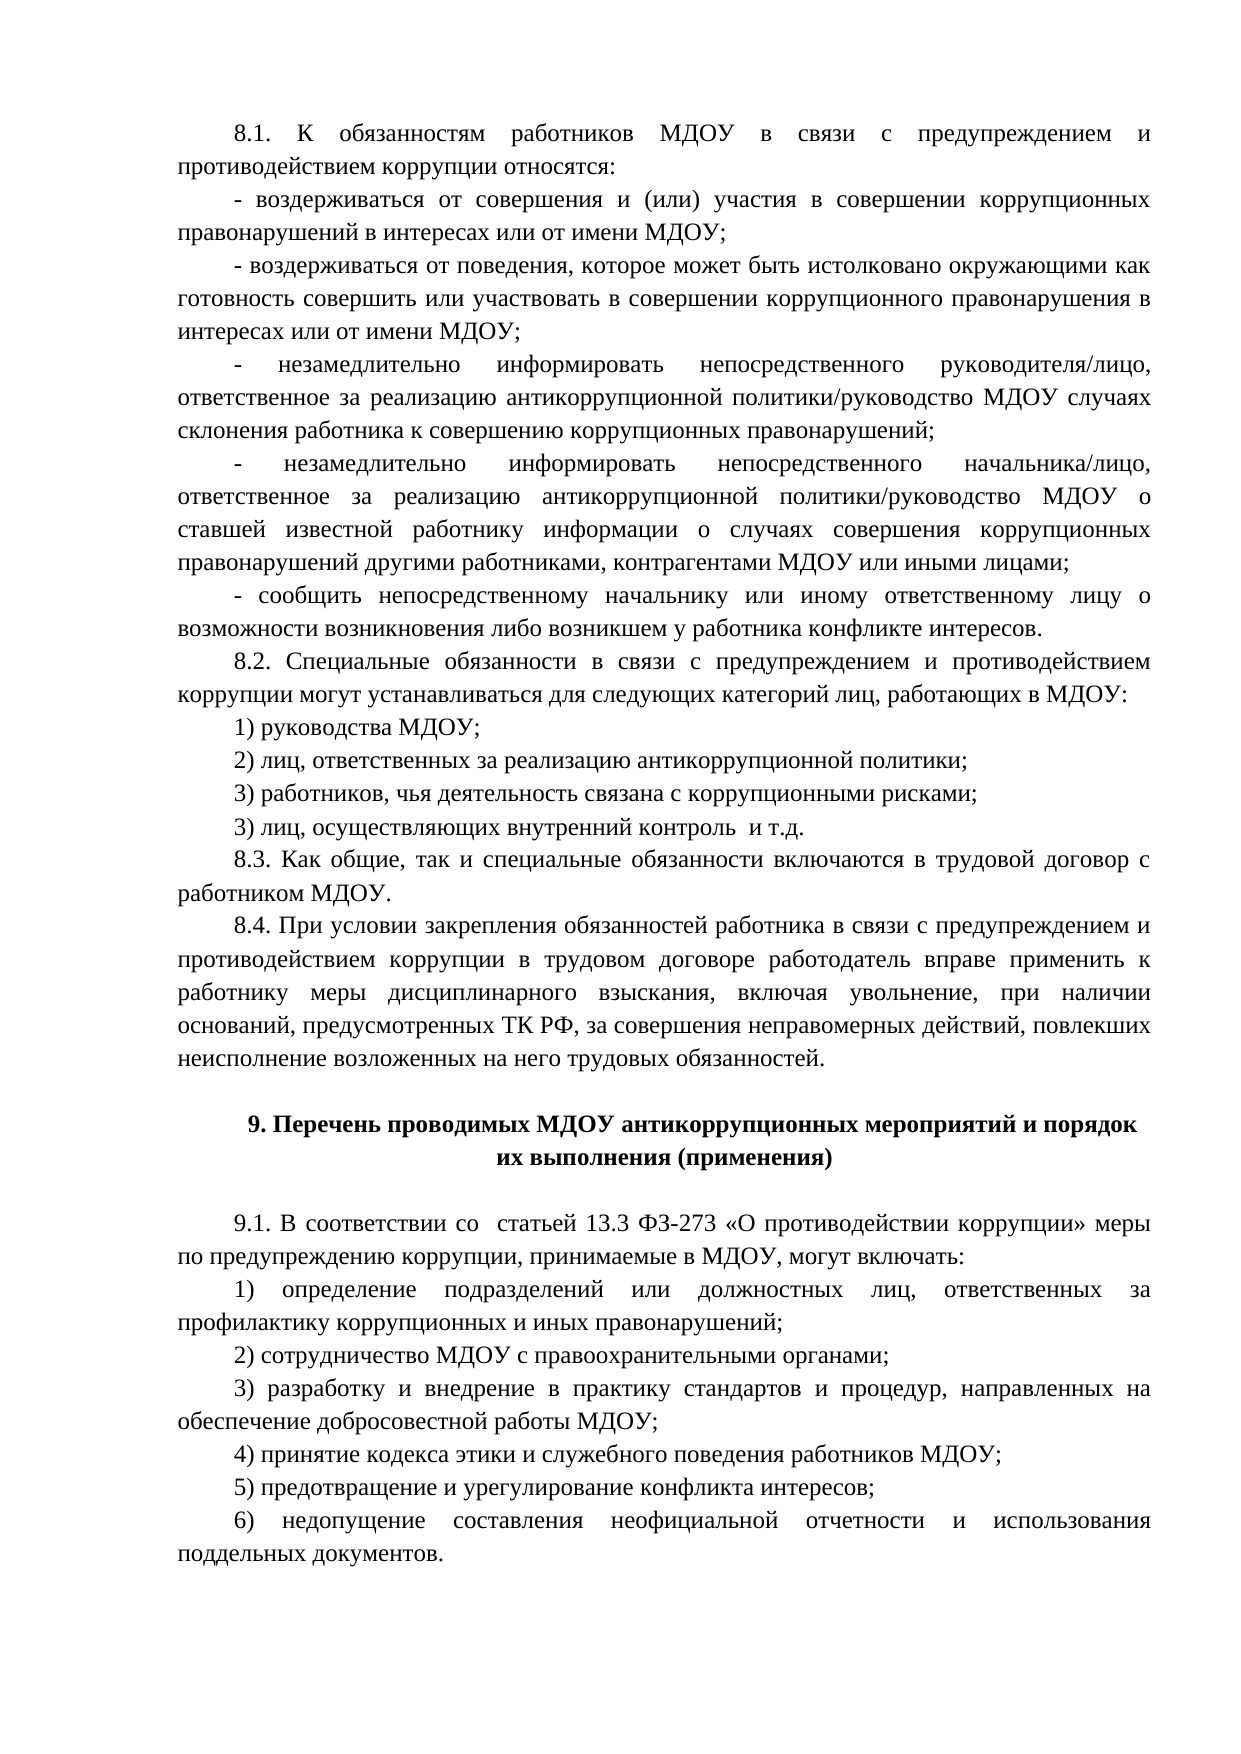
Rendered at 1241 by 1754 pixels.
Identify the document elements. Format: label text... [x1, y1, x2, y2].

text 2) сотрудничество МДОУ с правоохранительными органами; [177, 1340, 1152, 1369]
text 8.1. К обязанностям работников МДОУ в связи с предупреждением и противодействием коррупции относятся: [177, 118, 1152, 180]
text 6) недопущение составления неофициальной отчетности и использования поддельных документов. [177, 1505, 1152, 1567]
text 4) принятие кодекса этики и служебного поведения работников МДОУ; [177, 1439, 1152, 1468]
text 1) руководства МДОУ; [177, 712, 1152, 741]
text 9.1. В соответствии со статьей 13.3 ФЗ-273 «О противодействии коррупции» меры по предупреждению коррупции, принимаемые в МДОУ, могут включать: [177, 1208, 1152, 1269]
text - сообщить непосредственному начальнику или иному ответственному лицу о возможности возникновения либо возникшем у работника конфликте интересов. [177, 580, 1152, 642]
text 1) определение подразделений или должностных лиц, ответственных за профилактику коррупционных и иных правонарушений; [177, 1274, 1152, 1336]
text 3) разработку и внедрение в практику стандартов и процедур, направленных на обеспечение добросовестной работы МДОУ; [177, 1373, 1152, 1435]
text - воздерживаться от совершения и (или) участия в совершении коррупционных правонарушений в интересах или от имени МДОУ; [177, 184, 1152, 246]
text 8.3. Как общие, так и специальные обязанности включаются в трудовой договор с работником МДОУ. [177, 844, 1152, 906]
text - незамедлительно информировать непосредственного руководителя/лицо, ответственное за реализацию антикоррупционной политики/руководство МДОУ случаях склонения работника к совершению коррупционных правонарушений; [177, 349, 1152, 444]
text - незамедлительно информировать непосредственного начальника/лицо, ответственное за реализацию антикоррупционной политики/руководство МДОУ о ставшей известной работнику информации о случаях совершения коррупционных правонарушений другими работниками, контрагентами МДОУ или иными лицами; [177, 448, 1152, 576]
text 5) предотвращение и урегулирование конфликта интересов; [177, 1472, 1152, 1501]
text 8.2. Специальные обязанности в связи с предупреждением и противодействием коррупции могут устанавливаться для следующих категорий лиц, работающих в МДОУ: [177, 646, 1152, 708]
text 3) лиц, осуществляющих внутренний контроль и т.д. [177, 812, 1152, 840]
text 8.4. При условии закрепления обязанностей работника в связи с предупреждением и противодействием коррупции в трудовом договоре работодатель вправе применить к работнику меры дисциплинарного взыскания, включая увольнение, при наличии оснований, предусмотренных ТК РФ, за совершения неправомерных действий, повлекших неисполнение возложенных на него трудовых обязанностей. [177, 911, 1152, 1071]
text - воздерживаться от поведения, которое может быть истолковано окружающими как готовность совершить или участвовать в совершении коррупционного правонарушения в интересах или от имени МДОУ; [177, 250, 1152, 345]
text 2) лиц, ответственных за реализацию антикоррупционной политики; [177, 746, 1152, 774]
text 9. Перечень проводимых МДОУ антикоррупционных мероприятий и порядок их выполнения (применения) [177, 1109, 1152, 1171]
text 3) работников, чья деятельность связана с коррупционными рисками; [177, 778, 1152, 807]
